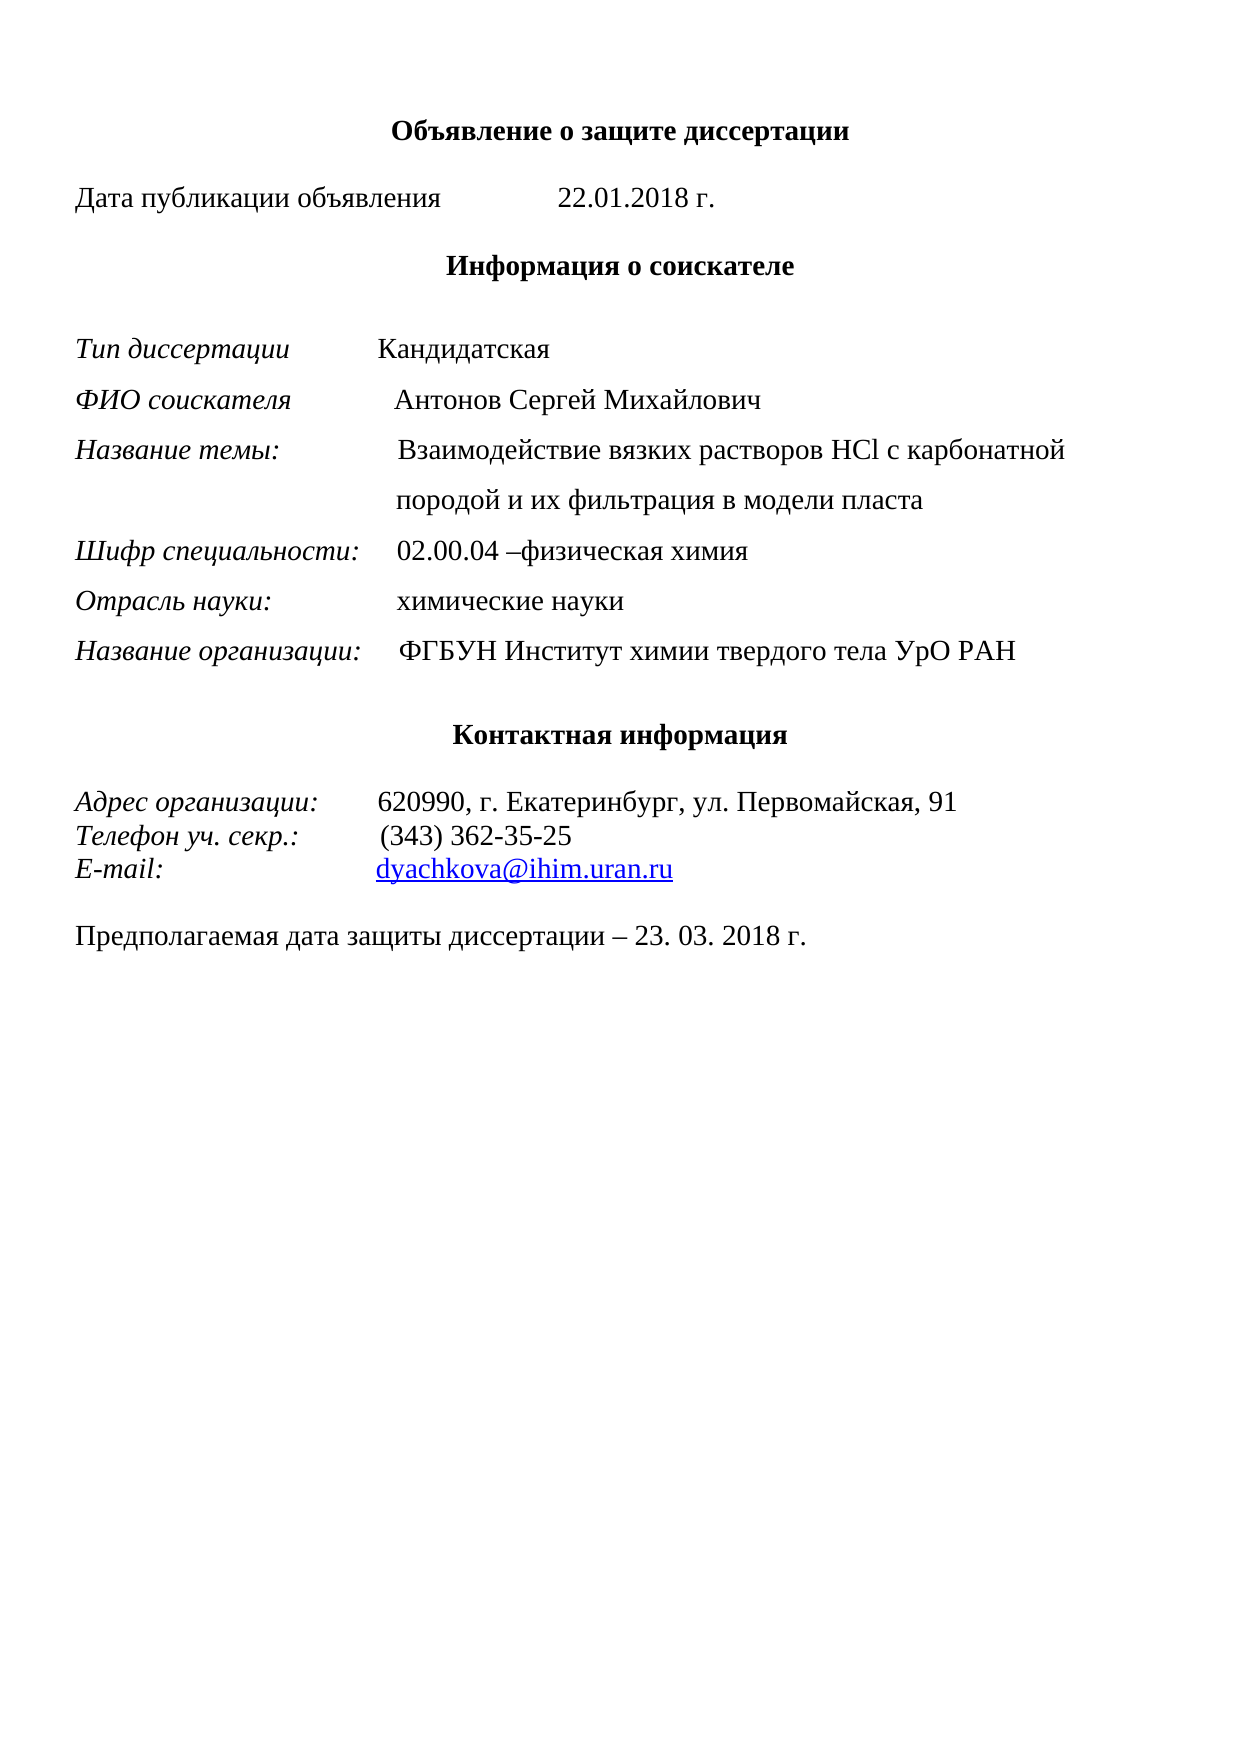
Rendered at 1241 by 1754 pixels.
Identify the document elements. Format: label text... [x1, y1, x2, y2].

text Название организации: ФГБУН Институт химии твердого тела УрО РАН [75, 633, 1165, 667]
text Предполагаемая дата защиты диссертации – 23. 03. 2018 г. [75, 918, 1165, 952]
text ФИО соискателя Антонов Сергей Михайлович [75, 382, 1165, 415]
text Название темы: Взаимодействие вязких растворов HCl с карбонатной [75, 432, 1165, 466]
text Тип диссертации Кандидатская [75, 332, 1165, 365]
text E-mail: dyachkova@ihim.uran.ru [75, 851, 1165, 885]
text Отрасль науки: химические науки [75, 583, 1165, 617]
text Адрес организации: 620990, г. Екатеринбург, ул. Первомайская, 91 [75, 784, 1165, 818]
text Информация о соискателе [75, 248, 1165, 281]
text породой и их фильтрация в модели пласта [75, 482, 1165, 516]
text Шифр специальности: 02.00.04 –физическая химия [75, 533, 1165, 566]
text Дата публикации объявления 22.01.2018 г. [75, 181, 1165, 214]
text Контактная информация [75, 717, 1165, 751]
text Объявление о защите диссертации [75, 113, 1165, 147]
text Телефон уч. секр.: (343) 362-35-25 [75, 818, 1165, 851]
